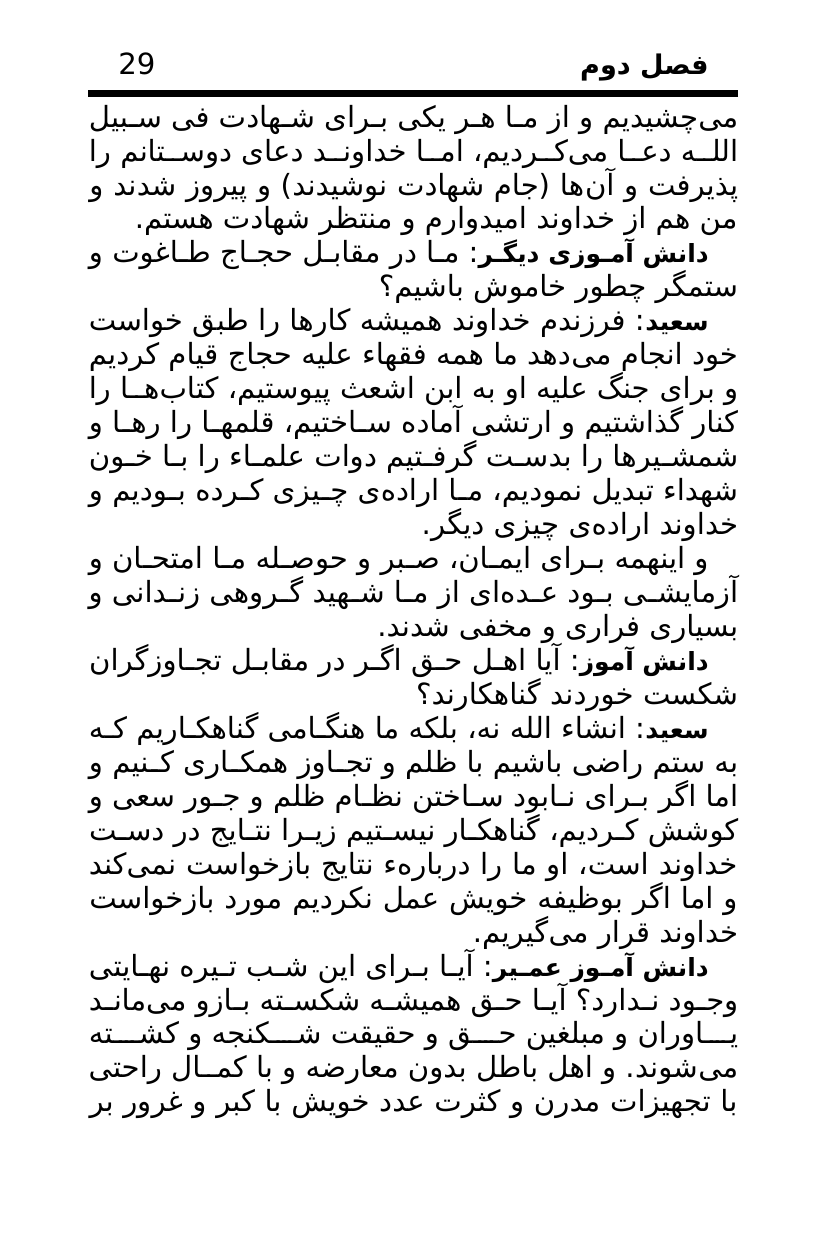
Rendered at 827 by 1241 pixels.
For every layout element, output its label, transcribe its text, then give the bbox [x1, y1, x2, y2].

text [89, 949, 738, 1119]
text سعید: انشاء الله نه، بلکه ما هنگامی گناهکاریم که به ستم راضی باشیم با ظلم و تجاوز همکاری کنیم و اما اگر برای نابود ساختن نظام ظلم و جور سعی و کوشش کردیم، گناهکار نیستیم زیرا نتایج در دست خداوند است، او ما را دربارهء نتایج بازخواست نمی‌کند و اما اگر بوظیفه خویش عمل نکردیم مورد بازخواست خداوند قرار می‌گیریم. [89, 711, 738, 949]
text و اینهمه برای ایمان، صبر و حوصله ما امتحان و آزمایشی بود عده‌ای از ما شهید گروهی زندانی و بسیاری فراری و مخفی شدند. [89, 541, 738, 643]
text دانش آموزی دیگر‌: ما در مقابل حجاج طاغوت و ستمگر چطور خاموش باشیم؟ [89, 236, 738, 304]
text دانش آموز: آیا اهل حق اگر در مقابل تجاوزگران شکست خوردند گناهکارند؟ [89, 643, 738, 711]
text سعید: فرزندم خداوند همیشه کارها را طبق خواست خود انجام می‌دهد ما همه فقهاء علیه حجاج قیام کردیم و برای جنگ علیه او به ابن اشعث پیوستیم، کتاب‌ها را کنار گذاشتیم و ارتشی آماده ساختیم، قلمها را رها و شمشیرها را بدست گرفتیم دوات علماء ‌را با خون شهداء تبدیل نمودیم، ما اراده‌ی چیزی کرده بودیم و خداوند اراده‌ی چیزی دیگر. [89, 304, 738, 541]
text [89, 100, 738, 236]
